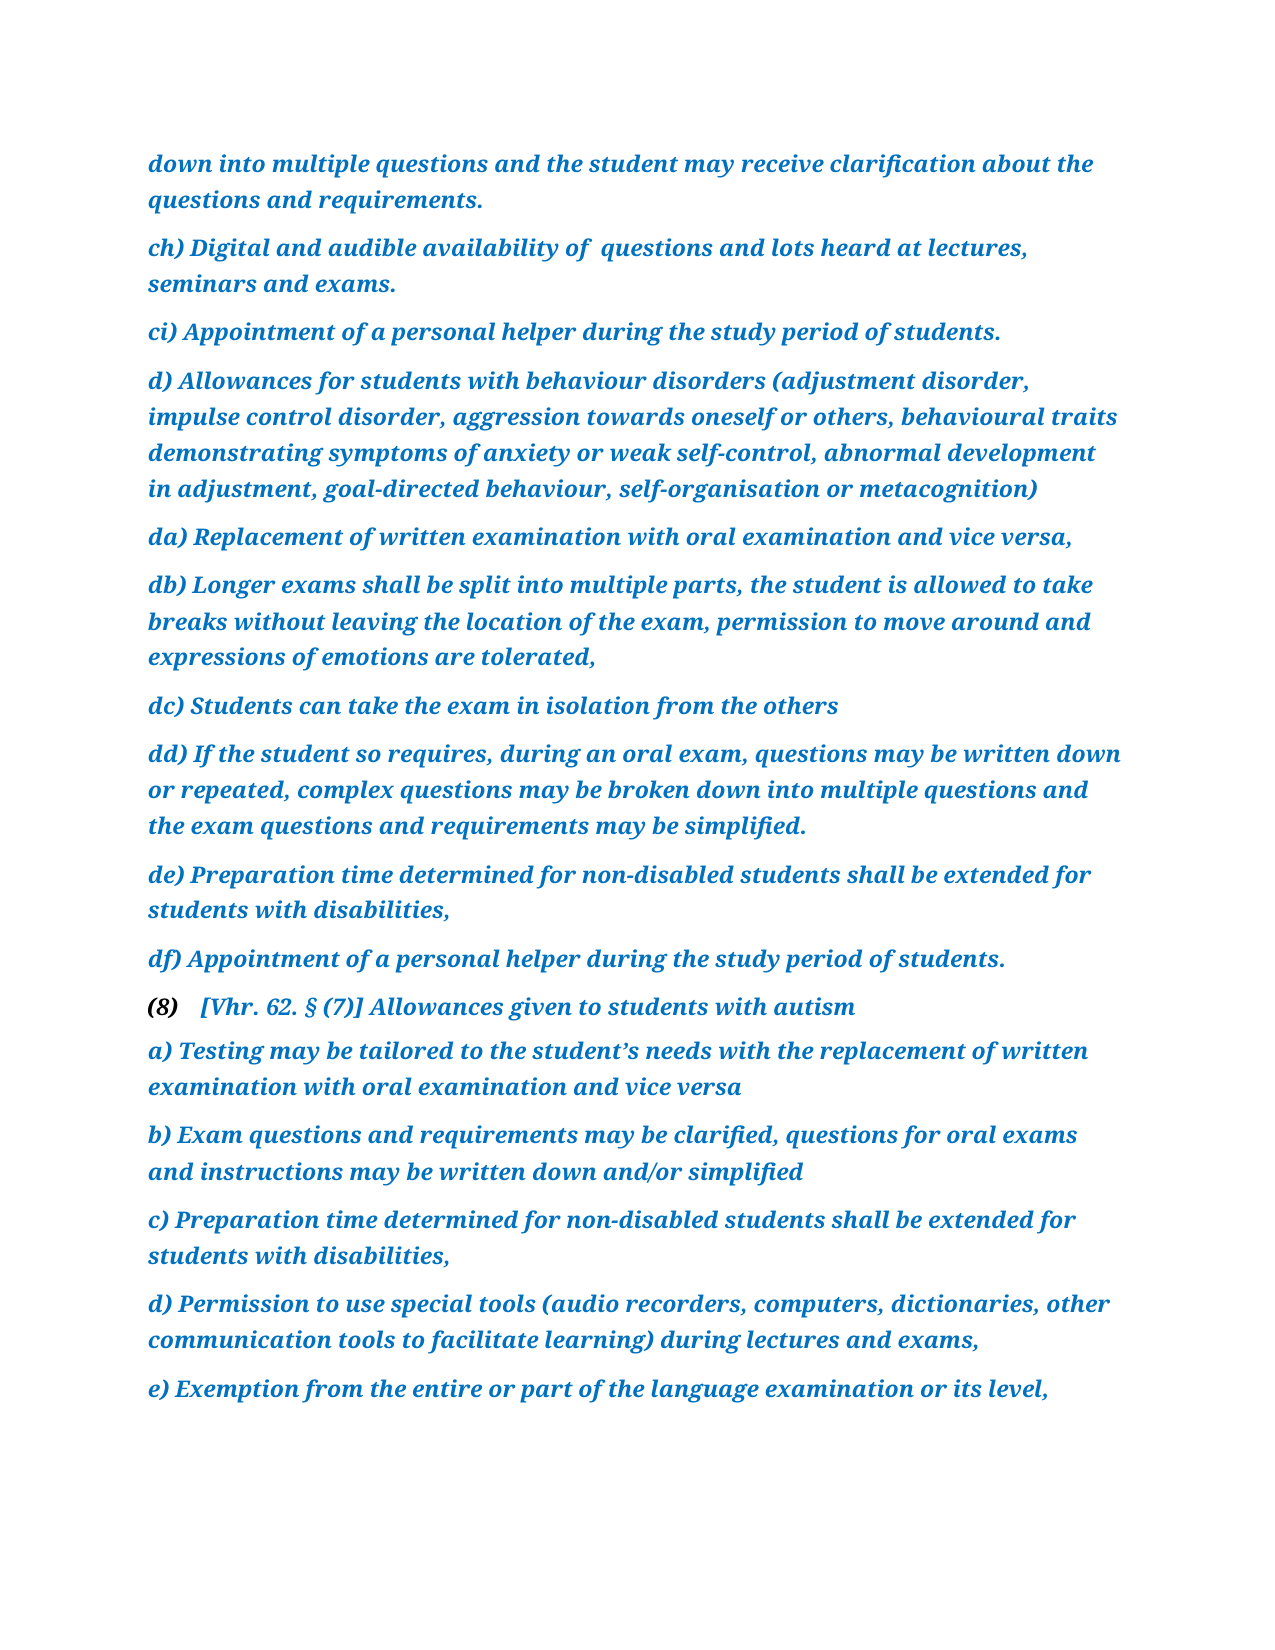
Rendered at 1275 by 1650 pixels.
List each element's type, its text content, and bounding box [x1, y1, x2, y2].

text dd) If the student so requires, during an oral exam, questions may be written down or repeated, complex questions may be broken down into multiple questions and the exam questions and requirements may be simplified. [148, 738, 1127, 841]
text de) Preparation time determined for non-disabled students shall be extended for students with disabilities, [148, 858, 1127, 926]
text da) Replacement of written examination with oral examination and vice versa, [148, 521, 1127, 552]
text ch) Digital and audible availability of questions and lots heard at lectures, seminars and exams. [148, 232, 1127, 299]
text ci) Appointment of a personal helper during the study period of students. [148, 316, 1127, 348]
text e) Exemption from the entire or part of the language examination or its level, [148, 1373, 1127, 1404]
text a) Testing may be tailored to the student’s needs with the replacement of written examination with oral examination and vice versa [148, 1035, 1127, 1102]
list [Vhr. 62. § (7)] Allowances given to students with autism [162, 991, 1127, 1023]
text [148, 148, 1127, 215]
text dc) Students can take the exam in isolation from the others [148, 690, 1127, 721]
text db) Longer exams shall be split into multiple parts, the student is allowed to take breaks without leaving the location of the exam, permission to move around and expressions of emotions are tolerated, [148, 569, 1127, 673]
text b) Exam questions and requirements may be clarified, questions for oral exams and instructions may be written down and/or simplified [148, 1119, 1127, 1187]
text d) Permission to use special tools (audio recorders, computers, dictionaries, other communication tools to facilitate learning) during lectures and exams, [148, 1288, 1127, 1355]
text c) Preparation time determined for non-disabled students shall be extended for students with disabilities, [148, 1204, 1127, 1271]
text df) Appointment of a personal helper during the study period of students. [148, 943, 1127, 974]
text d) Allowances for students with behaviour disorders (adjustment disorder, impulse control disorder, aggression towards oneself or others, behavioural traits demonstrating symptoms of anxiety or weak self-control, abnormal development in adjustment, goal-directed behaviour, self-organisation or metacognition) [148, 365, 1127, 504]
